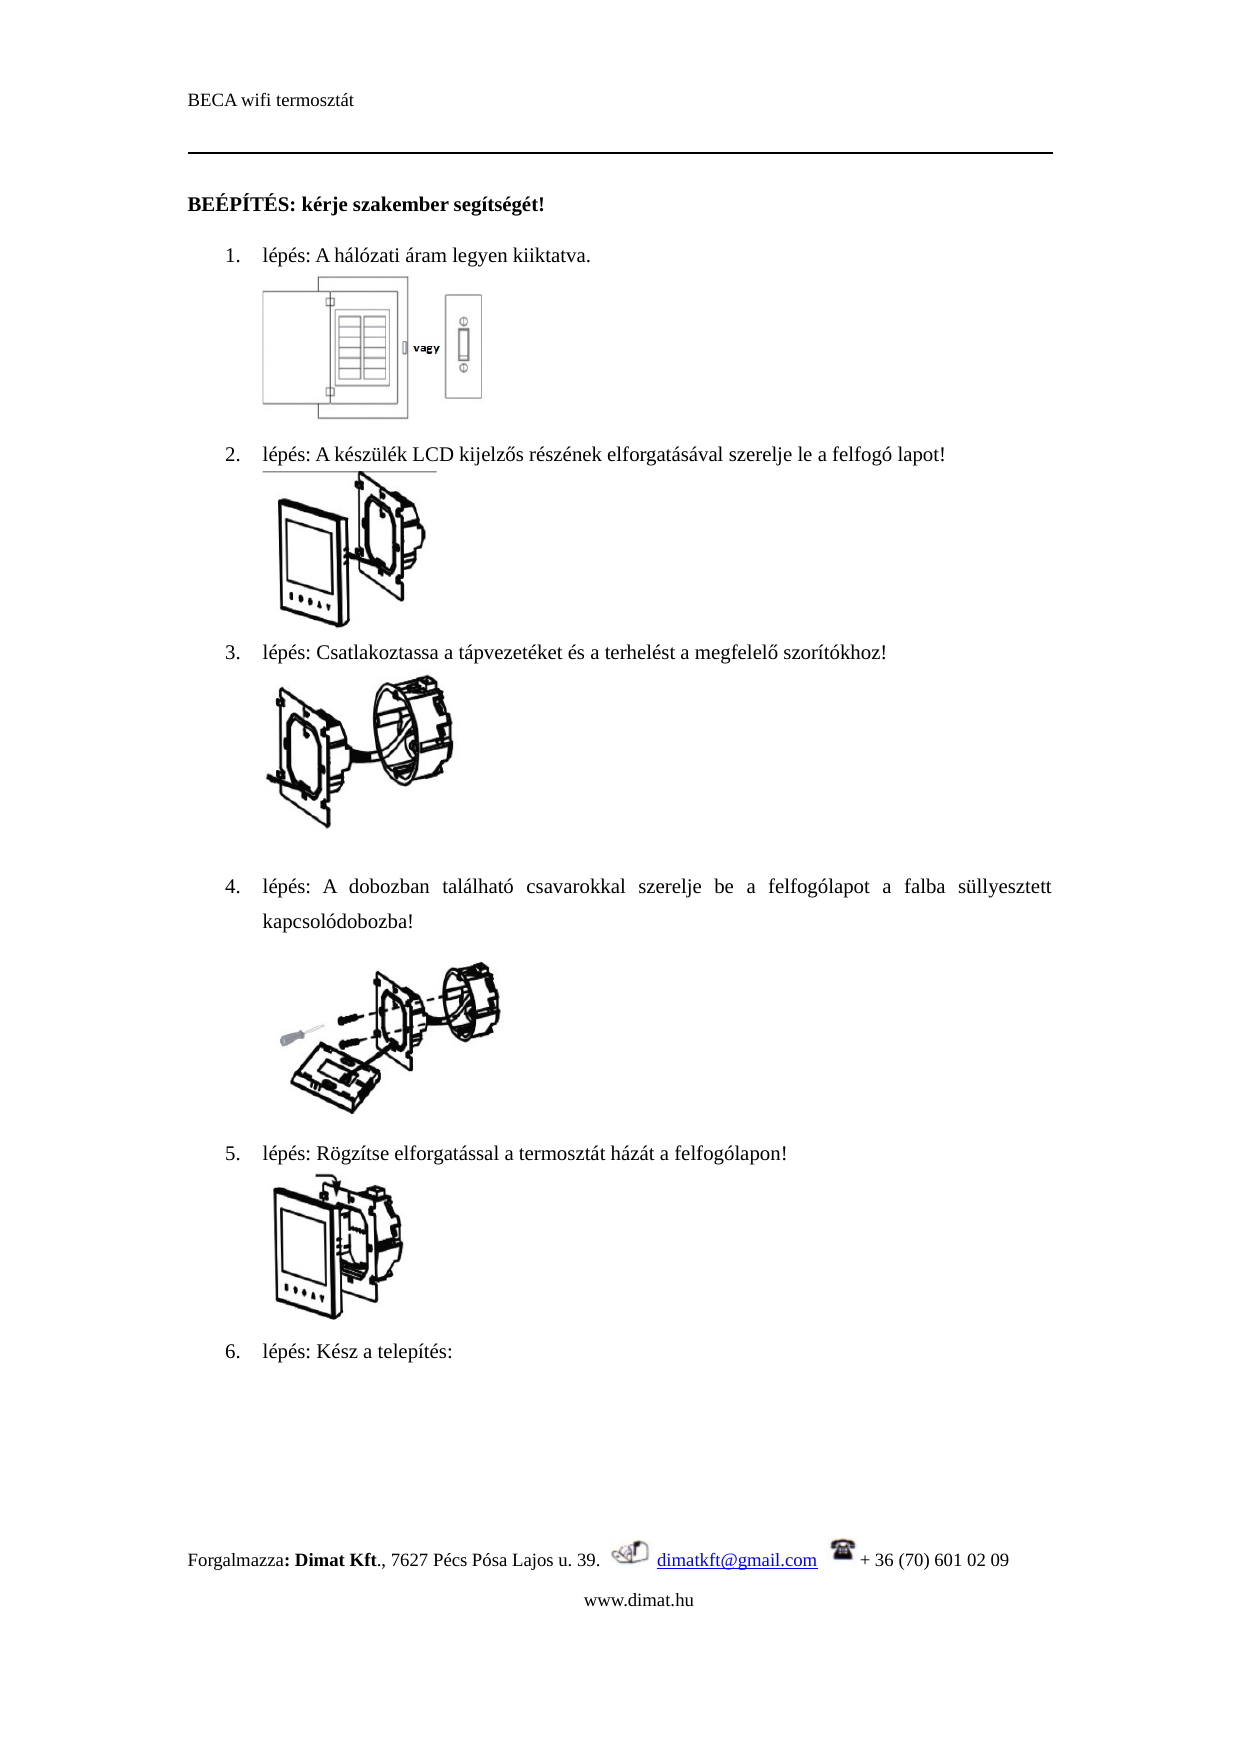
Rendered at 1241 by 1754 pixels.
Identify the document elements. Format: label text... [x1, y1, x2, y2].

picture [826, 1535, 860, 1567]
list lépés: A készülék LCD kijelzős részének elforgatásával szerelje le a felfogó lapot! [225, 437, 1053, 470]
picture [275, 955, 508, 1116]
picture [610, 1540, 653, 1567]
picture [262, 471, 437, 631]
list lépés: Csatlakoztassa a tápvezetéket és a terhelést a megfelelő szorítókhoz! [225, 636, 1053, 669]
list lépés: A hálózati áram legyen kiiktatva. [225, 238, 1053, 271]
list lépés: A dobozban található csavarokkal szerelje be a felfogólapot a falba süllyesztett kapcsolódobozba! [225, 869, 1053, 937]
picture [262, 670, 461, 830]
list lépés: Kész a telepítés: [225, 1335, 1053, 1368]
text BEÉPÍTÉS: kérje szakember segítségét! [187, 187, 1053, 220]
picture [262, 1171, 408, 1327]
list lépés: Rögzítse elforgatással a termosztát házát a felfogólapon! [225, 1137, 1053, 1169]
picture [262, 272, 495, 426]
